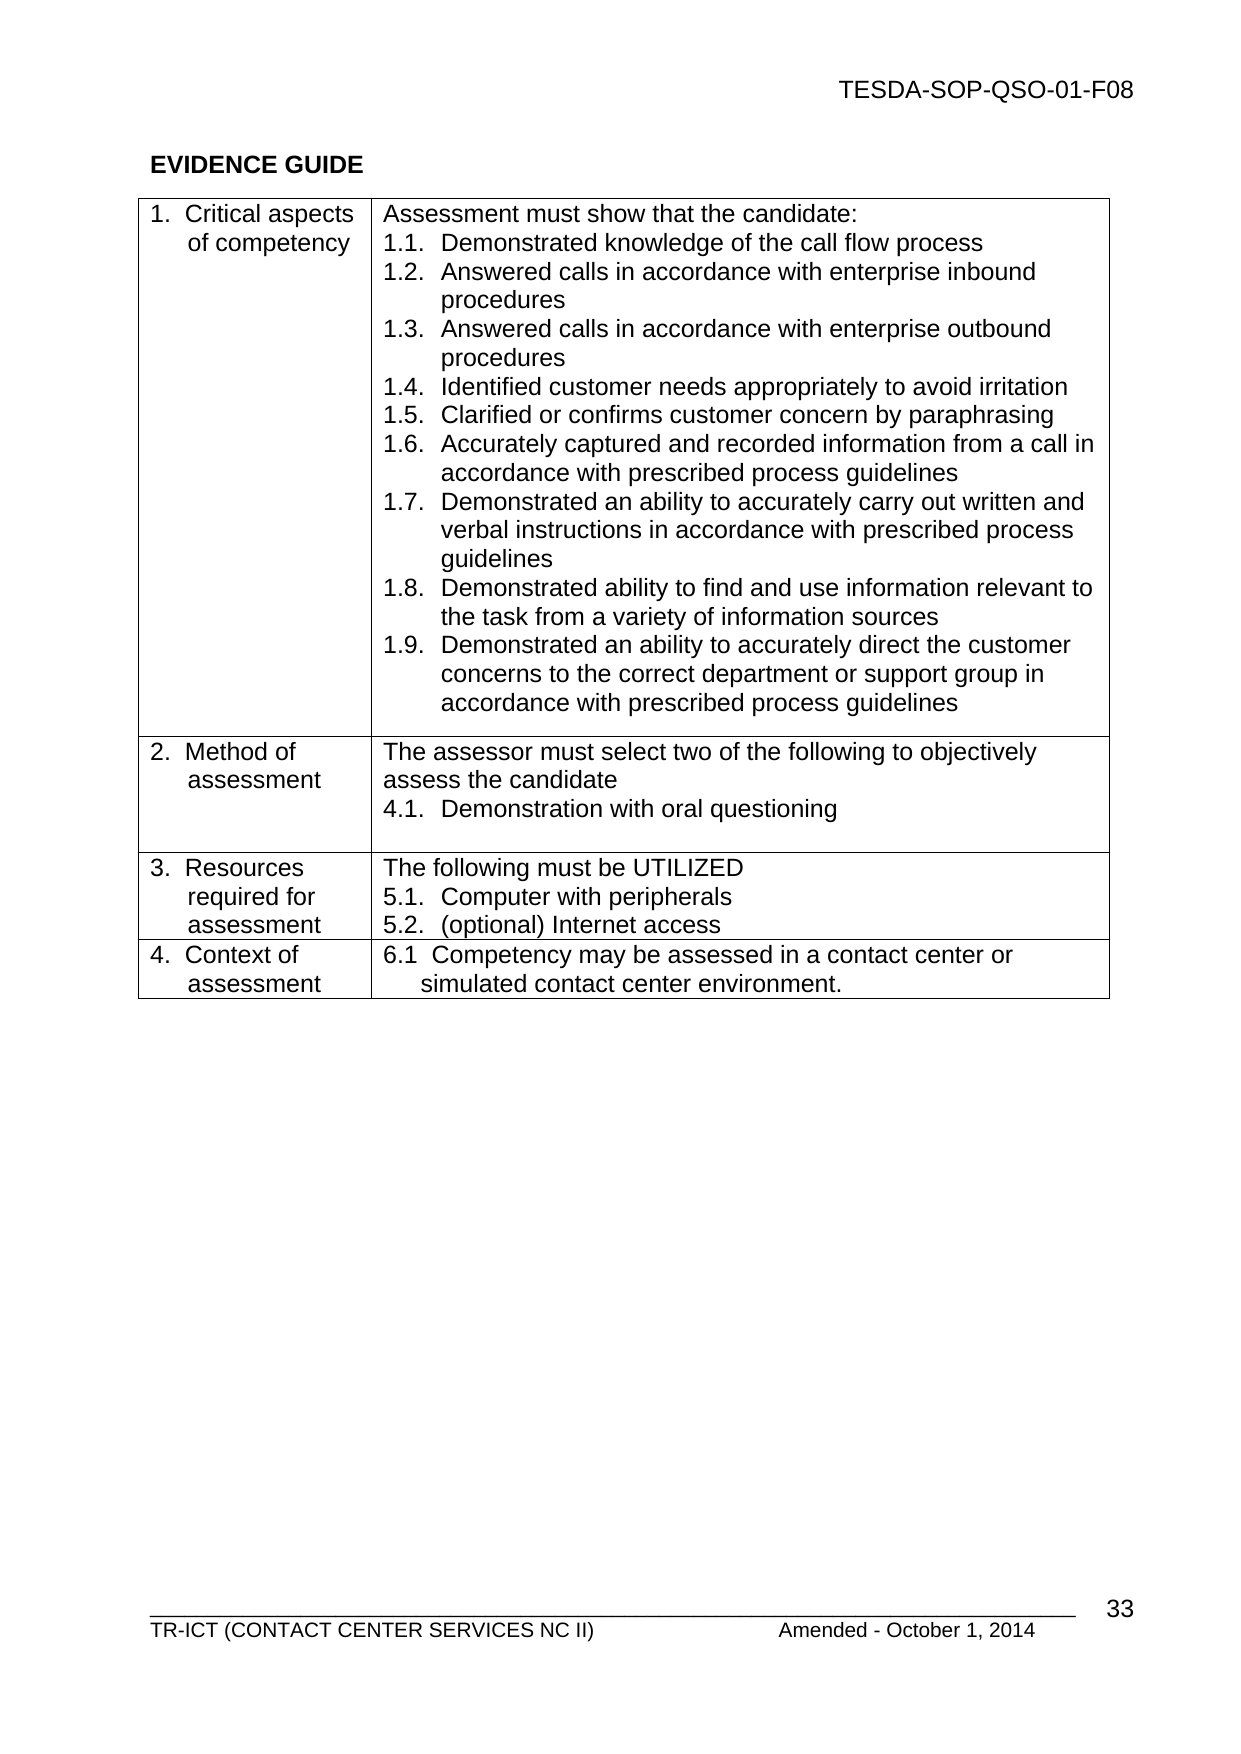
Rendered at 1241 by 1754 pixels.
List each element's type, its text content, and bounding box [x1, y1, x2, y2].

table_cell 6.1 Competency may be assessed in a contact center or simulated contact center environment. [372, 940, 1109, 997]
table_header Assessment must show that the candidate: Demonstrated knowledge of the call flow process Answered calls in accordance with enterprise inbound procedures Answered calls in accordance with enterprise outbound procedures Identified customer needs appropriately to avoid irritation Clarified or confirms customer concern by paraphrasing Accurately captured and recorded information from a call in accordance with prescribed process guidelines Demonstrated an ability to accurately carry out written and verbal instructions in accordance with prescribed process guidelines Demonstrated ability to find and use information relevant to the task from a variety of information sources Demonstrated an ability to accurately direct the customer concerns to the correct department or support group in accordance with prescribed process guidelines [372, 199, 1109, 736]
table_cell 3. Resources required for assessment [139, 853, 371, 939]
subtitle EVIDENCE GUIDE [150, 150, 1134, 179]
table_cell 2. Method of assessment [139, 737, 371, 852]
table_cell 4. Context of assessment [139, 940, 371, 997]
table_cell The assessor must select two of the following to objectively assess the candidate Demonstration with oral questioning [372, 737, 1109, 852]
table_header 1. Critical aspects of competency [139, 199, 371, 736]
table_cell The following must be UTILIZED Computer with peripherals (optional) Internet access [372, 853, 1109, 939]
